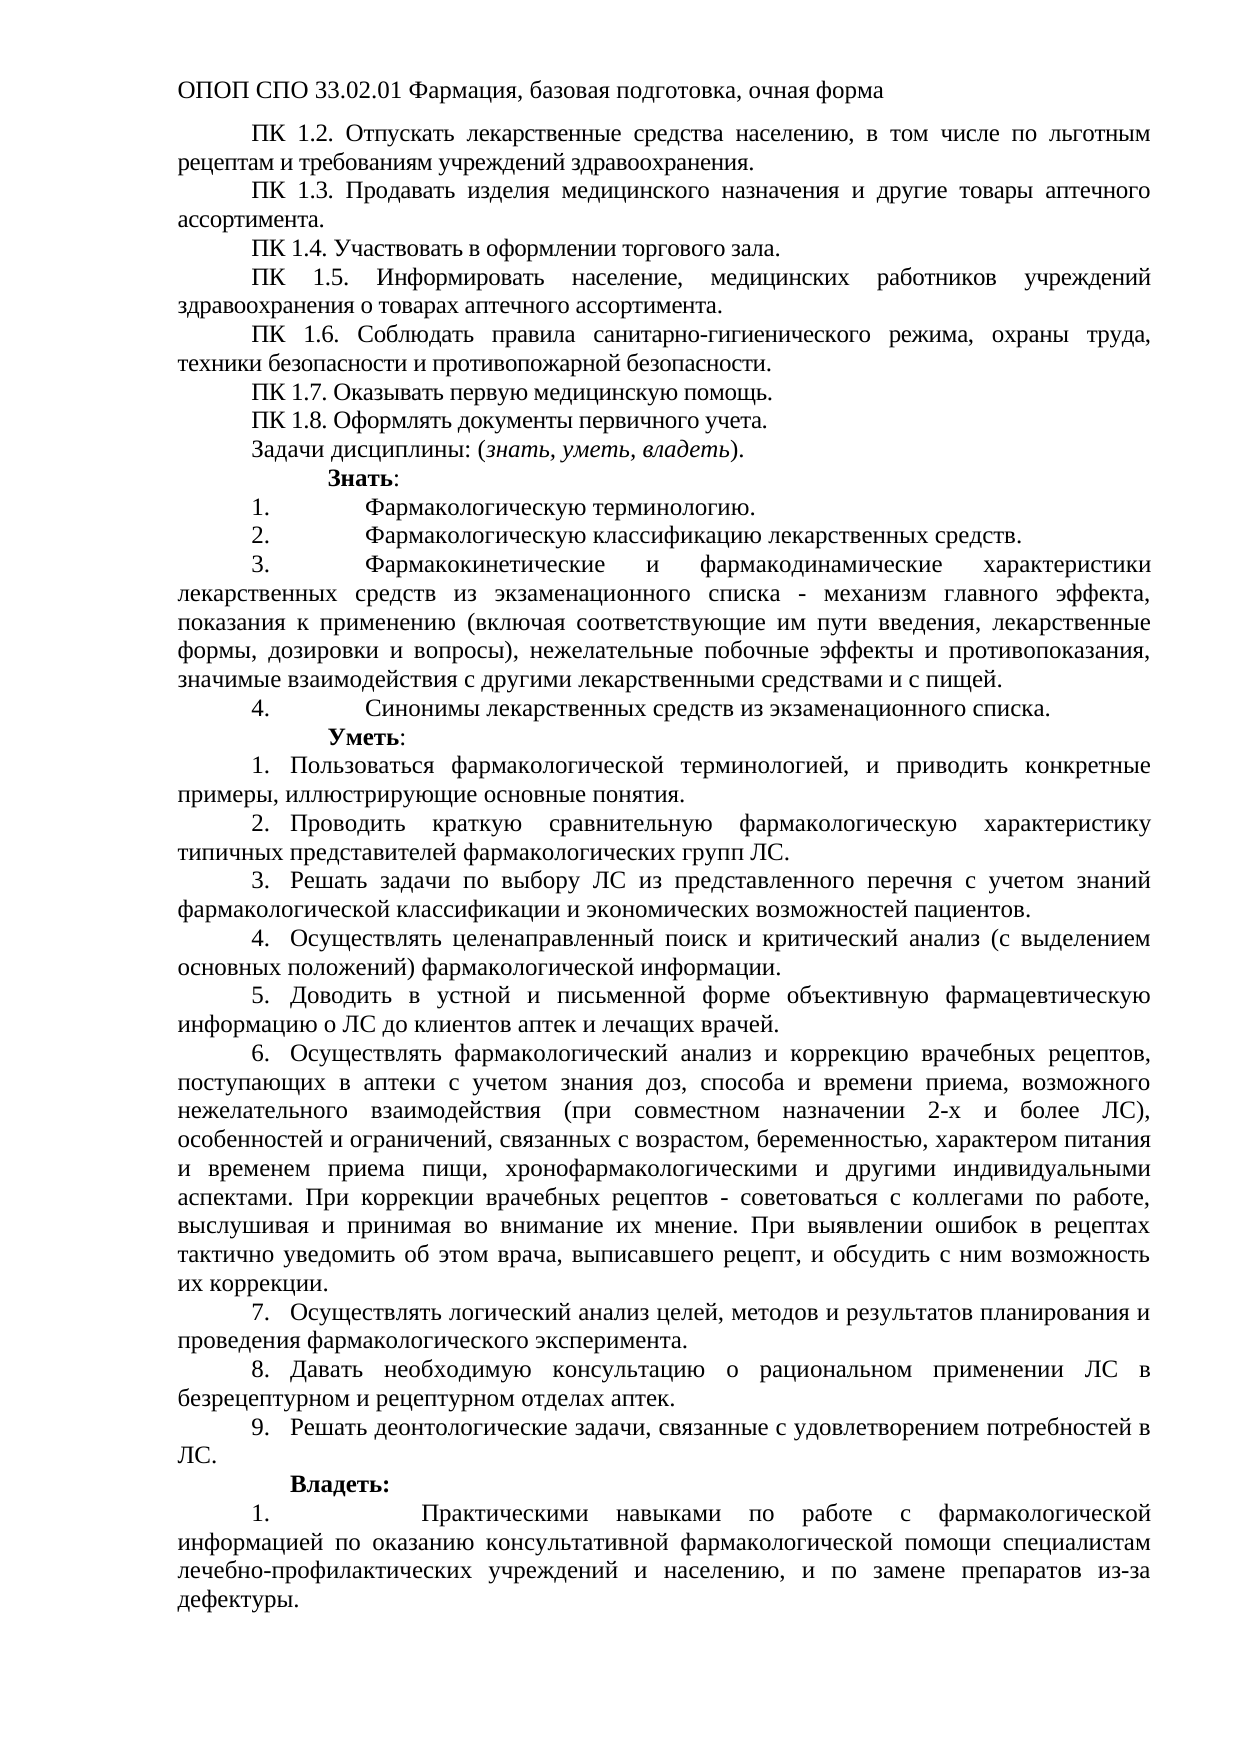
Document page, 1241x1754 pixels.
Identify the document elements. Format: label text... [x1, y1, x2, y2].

list Пользоваться фармакологической терминологией, и приводить конкретные примеры, иллюстрирующие основные понятия. [177, 751, 1152, 808]
list Проводить краткую сравнительную фармакологическую характеристику типичных представителей фармакологических групп ЛС. [177, 808, 1152, 866]
list Решать деонтологические задачи, связанные с удовлетворением потребностей в ЛС. [177, 1412, 1152, 1469]
list Осуществлять целенаправленный поиск и критический анализ (с выделением основных положений) фармакологической информации. [177, 923, 1152, 981]
list Осуществлять фармакологический анализ и коррекцию врачебных рецептов, поступающих в аптеки с учетом знания доз, способа и времени приема, возможного нежелательного взаимодействия (при совместном назначении 2-х и более ЛС), особенностей и ограничений, связанных с возрастом, беременностью, характером питания и временем приема пищи, хронофармакологическими и другими индивидуальными аспектами. При коррекции врачебных рецептов - советоваться с коллегами по работе, выслушивая и принимая во внимание их мнение. При выявлении ошибок в рецептах тактично уведомить об этом врача, выписавшего рецепт, и обсудить с ним возможность их коррекции. [177, 1038, 1152, 1297]
list Решать задачи по выбору ЛС из представленного перечня с учетом знаний фармакологической классификации и экономических возможностей пациентов. [177, 866, 1152, 923]
text Уметь: [327, 722, 1152, 751]
text ПК 1.6. Соблюдать правила санитарно-гигиенического режима, охраны труда, техники безопасности и противопожарной безопасности. [177, 319, 1152, 377]
list Практическими навыками по работе с фармакологической информацией по оказанию консультативной фармакологической помощи специалистам лечебно-профилактических учреждений и населению, и по замене препаратов из-за дефектуры. [177, 1498, 1152, 1613]
list Доводить в устной и письменной форме объективную фармацевтическую информацию о ЛС до клиентов аптек и лечащих врачей. [177, 981, 1152, 1038]
list Осуществлять логический анализ целей, методов и результатов планирования и проведения фармакологического эксперимента. [177, 1297, 1152, 1354]
list Фармакологическую терминологию. [177, 492, 1152, 521]
text Владеть: [290, 1469, 1152, 1498]
text ПК 1.2. Отпускать лекарственные средства населению, в том числе по льготным рецептам и требованиям учреждений здравоохранения. [177, 118, 1152, 176]
text ПК 1.3. Продавать изделия медицинского назначения и другие товары аптечного ассортимента. [177, 176, 1152, 233]
text ПК 1.7. Оказывать первую медицинскую помощь. [177, 377, 1152, 406]
list Синонимы лекарственных средств из экзаменационного списка. [177, 693, 1152, 722]
list Фармакологическую классификацию лекарственных средств. [177, 521, 1152, 549]
text ПК 1.5. Информировать население, медицинских работников учреждений здравоохранения о товарах аптечного ассортимента. [177, 262, 1152, 319]
text ПК 1.4. Участвовать в оформлении торгового зала. [177, 233, 1152, 262]
list Давать необходимую консультацию о рациональном применении ЛС в безрецептурном и рецептурном отделах аптек. [177, 1354, 1152, 1412]
text Задачи дисциплины: (знать, уметь, владеть). [177, 434, 1152, 463]
text Знать: [327, 463, 1152, 492]
list Фармакокинетические и фармакодинамические характеристики лекарственных средств из экзаменационного списка - механизм главного эффекта, показания к применению (включая соответствующие им пути введения, лекарственные формы, дозировки и вопросы), нежелательные побочные эффекты и противопоказания, значимые взаимодействия с другими лекарственными средствами и с пищей. [177, 549, 1152, 693]
text ПК 1.8. Оформлять документы первичного учета. [177, 406, 1152, 434]
